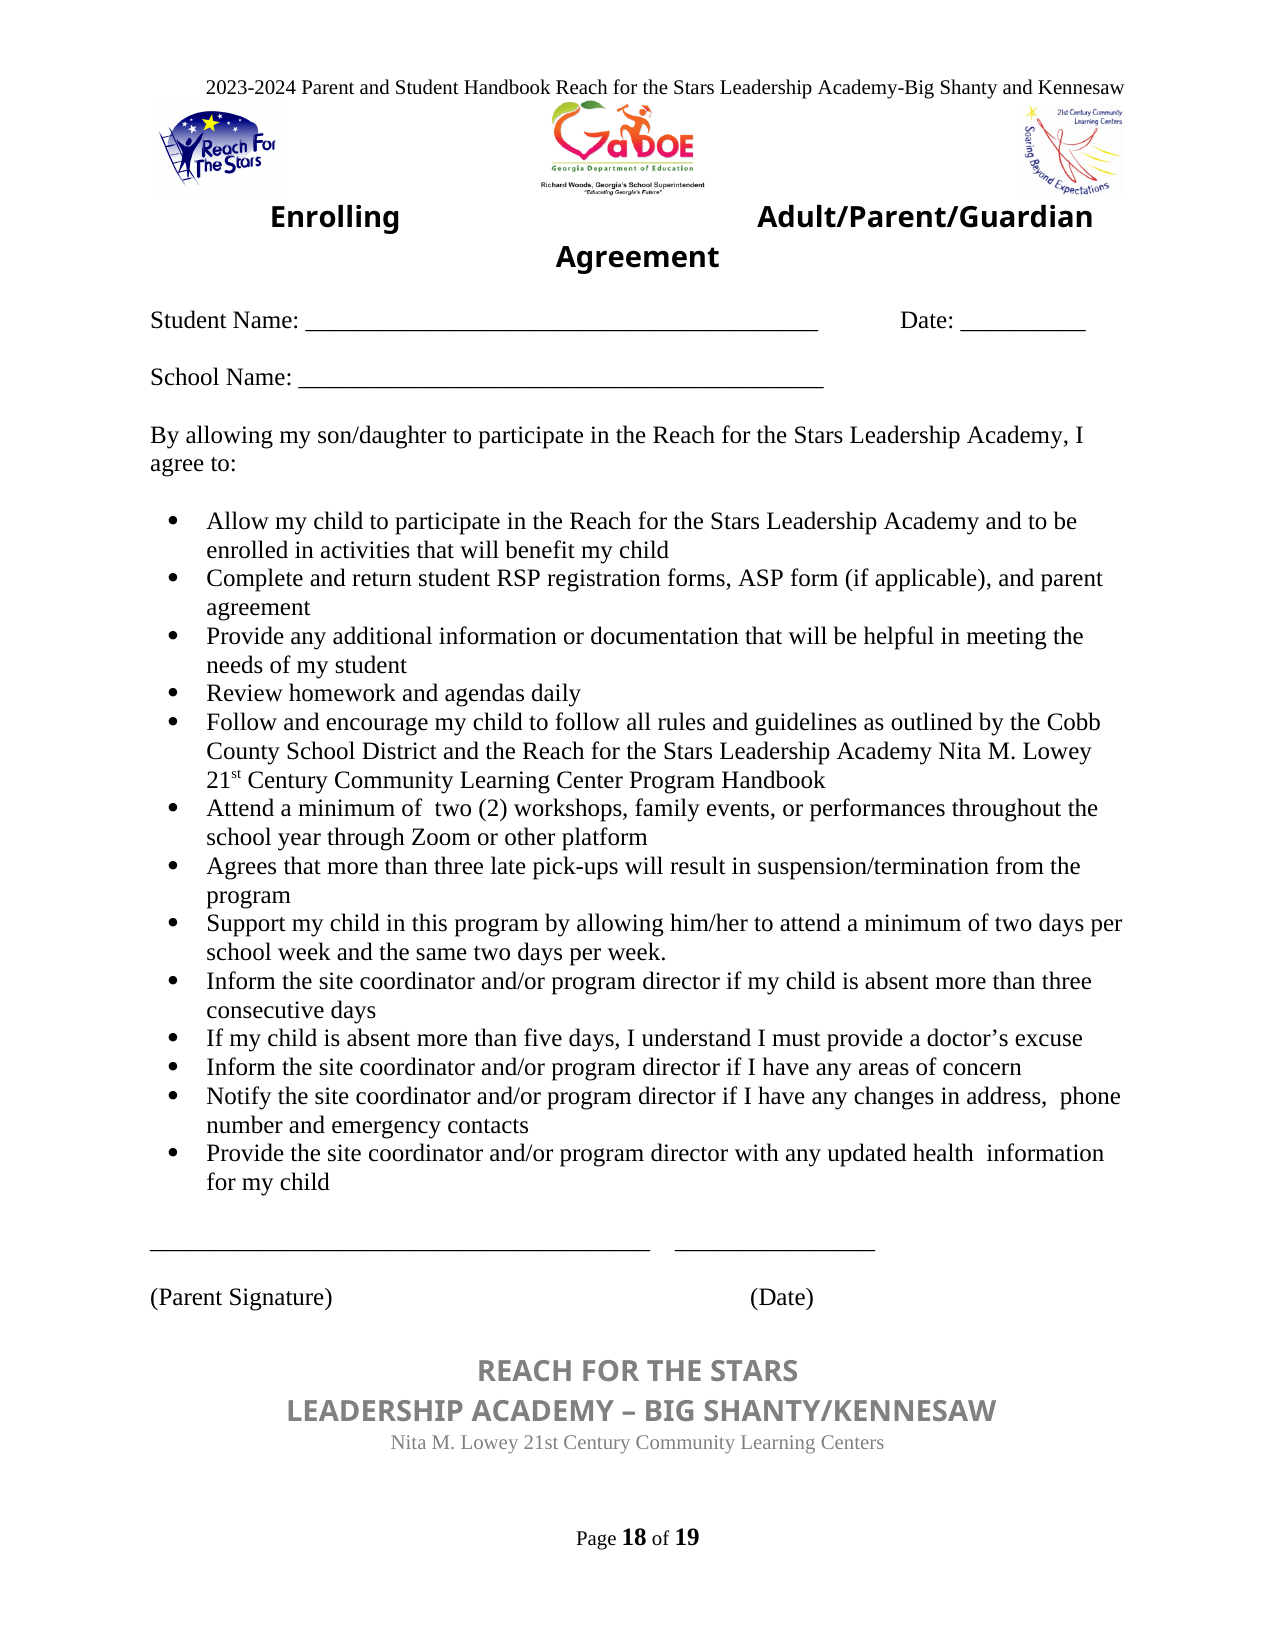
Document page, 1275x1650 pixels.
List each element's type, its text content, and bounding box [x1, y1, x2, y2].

text (Parent Signature) (Date) [150, 1282, 1125, 1311]
picture [1022, 104, 1124, 197]
list Provide any additional information or documentation that will be helpful in meeting the needs of my student [169, 621, 1125, 678]
list Complete and return student RSP registration forms, ASP form (if applicable), and parent agreement [169, 563, 1125, 621]
list Inform the site coordinator and/or program director if my child is absent more than three consecutive days [169, 966, 1125, 1023]
list Notify the site coordinator and/or program director if I have any changes in address, phone number and emergency contacts [169, 1081, 1125, 1138]
list Inform the site coordinator and/or program director if I have any areas of concern [169, 1052, 1125, 1081]
text REACH FOR THE STARS LEADERSHIP ACADEMY – BIG SHANTY/KENNESAW [150, 1351, 1125, 1430]
text By allowing my son/daughter to participate in the Reach for the Stars Leadership Academy, I agree to: [150, 420, 1125, 477]
text Nita M. Lowey 21st Century Community Learning Centers [150, 1430, 1125, 1454]
text Enrolling Adult/Parent/Guardian Agreement [150, 197, 1125, 276]
list Allow my child to participate in the Reach for the Stars Leadership Academy and to be enrolled in activities that will benefit my child [169, 506, 1125, 563]
picture [538, 94, 707, 197]
text ________________________________________ ________________ [150, 1225, 1125, 1253]
list Attend a minimum of two (2) workshops, family events, or performances throughout the school year through Zoom or other platform [169, 793, 1125, 851]
list Follow and encourage my child to follow all rules and guidelines as outlined by the Cobb County School District and the Reach for the Stars Leadership Academy Nita M. Lowey 21st Century Community Learning Center Program Handbook [169, 707, 1125, 793]
list Review homework and agendas daily [169, 678, 1125, 707]
list Provide the site coordinator and/or program director with any updated health information for my child [169, 1138, 1125, 1196]
list Support my child in this program by allowing him/her to attend a minimum of two days per school week and the same two days per week. [169, 908, 1125, 966]
list Agrees that more than three late pick-ups will result in suspension/termination from the program [169, 851, 1125, 908]
text Student Name: _________________________________________ Date: __________ [150, 305, 1125, 333]
text School Name: __________________________________________ [150, 362, 1125, 391]
picture [151, 99, 289, 197]
list If my child is absent more than five days, I understand I must provide a doctor’s excuse [169, 1023, 1125, 1052]
